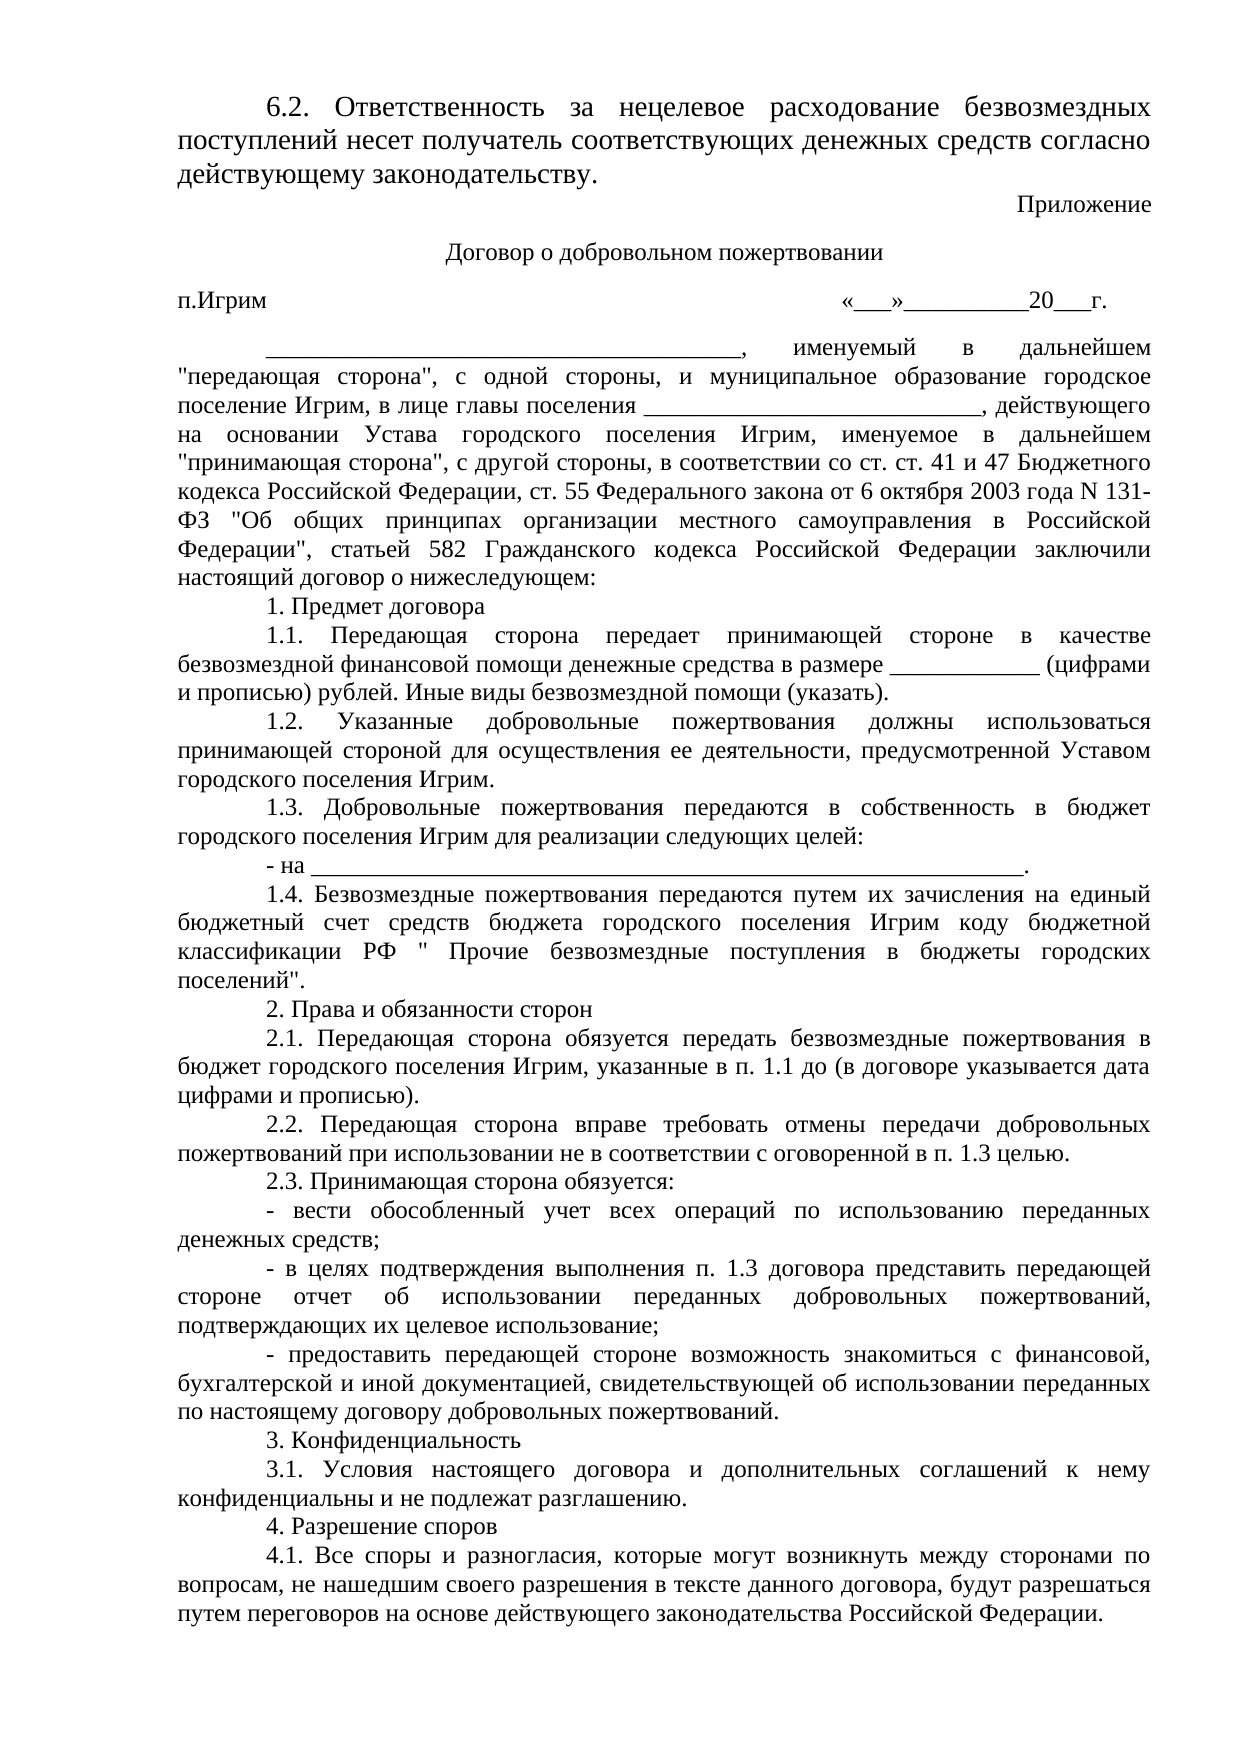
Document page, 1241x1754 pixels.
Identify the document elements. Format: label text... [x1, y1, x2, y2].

text 1.2. Указанные добровольные пожертвования должны использоваться принимающей стороной для осуществления ее деятельности, предусмотренной Уставом городского поселения Игрим. [177, 706, 1152, 792]
text 1.4. Безвозмездные пожертвования передаются путем их зачисления на единый бюджетный счет средств бюджета городского поселения Игрим коду бюджетной классификации РФ " Прочие безвозмездные поступления в бюджеты городских поселений". [177, 879, 1152, 994]
text п.Игрим «___»__________20___г. [177, 285, 1152, 313]
text 3.1. Условия настоящего договора и дополнительных соглашений к нему конфиденциальны и не подлежат разглашению. [177, 1454, 1152, 1511]
text 4. Разрешение споров [177, 1511, 1152, 1540]
text - предоставить передающей стороне возможность знакомиться с финансовой, бухгалтерской и иной документацией, свидетельствующей об использовании переданных по настоящему договору добровольных пожертвований. [177, 1339, 1152, 1425]
text 6.2. Ответственность за нецелевое расходование безвозмездных поступлений несет получатель соответствующих денежных средств согласно действующему законодательству. [177, 89, 1152, 189]
text 2.2. Передающая сторона вправе требовать отмены передачи добровольных пожертвований при использовании не в соответствии с оговоренной в п. 1.3 целью. [177, 1109, 1152, 1166]
text 1.3. Добровольные пожертвования передаются в собственность в бюджет городского поселения Игрим для реализации следующих целей: [177, 792, 1152, 850]
text 1. Предмет договора [177, 591, 1152, 620]
text 2. Права и обязанности сторон [177, 994, 1152, 1023]
text 4.1. Все споры и разногласия, которые могут возникнуть между сторонами по вопросам, не нашедшим своего разрешения в тексте данного договора, будут разрешаться путем переговоров на основе действующего законодательства Российской Федерации. [177, 1540, 1152, 1626]
text - в целях подтверждения выполнения п. 1.3 договора представить передающей стороне отчет об использовании переданных добровольных пожертвований, подтверждающих их целевое использование; [177, 1253, 1152, 1339]
text - на _________________________________________________________. [177, 850, 1152, 879]
text 3. Конфиденциальность [177, 1425, 1152, 1454]
text 2.3. Принимающая сторона обязуется: [177, 1166, 1152, 1195]
text 1.1. Передающая сторона передает принимающей стороне в качестве безвозмездной финансовой помощи денежные средства в размере ____________ (цифрами и прописью) рублей. Иные виды безвозмездной помощи (указать). [177, 620, 1152, 706]
text ______________________________________, именуемый в дальнейшем "передающая сторона", с одной стороны, и муниципальное образование городское поселение Игрим, в лице главы поселения ___________________________, действующего на основании Устава городского поселения Игрим, именуемое в дальнейшем "принимающая сторона", с другой стороны, в соответствии со ст. ст. 41 и 47 Бюджетного кодекса Российской Федерации, ст. 55 Федерального закона от 6 октября 2003 года N 131-ФЗ "Об общих принципах организации местного самоуправления в Российской Федерации", статьей 582 Гражданского кодекса Российской Федерации заключили настоящий договор о нижеследующем: [177, 332, 1152, 591]
text - вести обособленный учет всех операций по использованию переданных денежных средств; [177, 1195, 1152, 1253]
text Приложение [177, 189, 1152, 218]
text 2.1. Передающая сторона обязуется передать безвозмездные пожертвования в бюджет городского поселения Игрим, указанные в п. 1.1 до (в договоре указывается дата цифрами и прописью). [177, 1023, 1152, 1109]
text Договор о добровольном пожертвовании [177, 237, 1152, 266]
